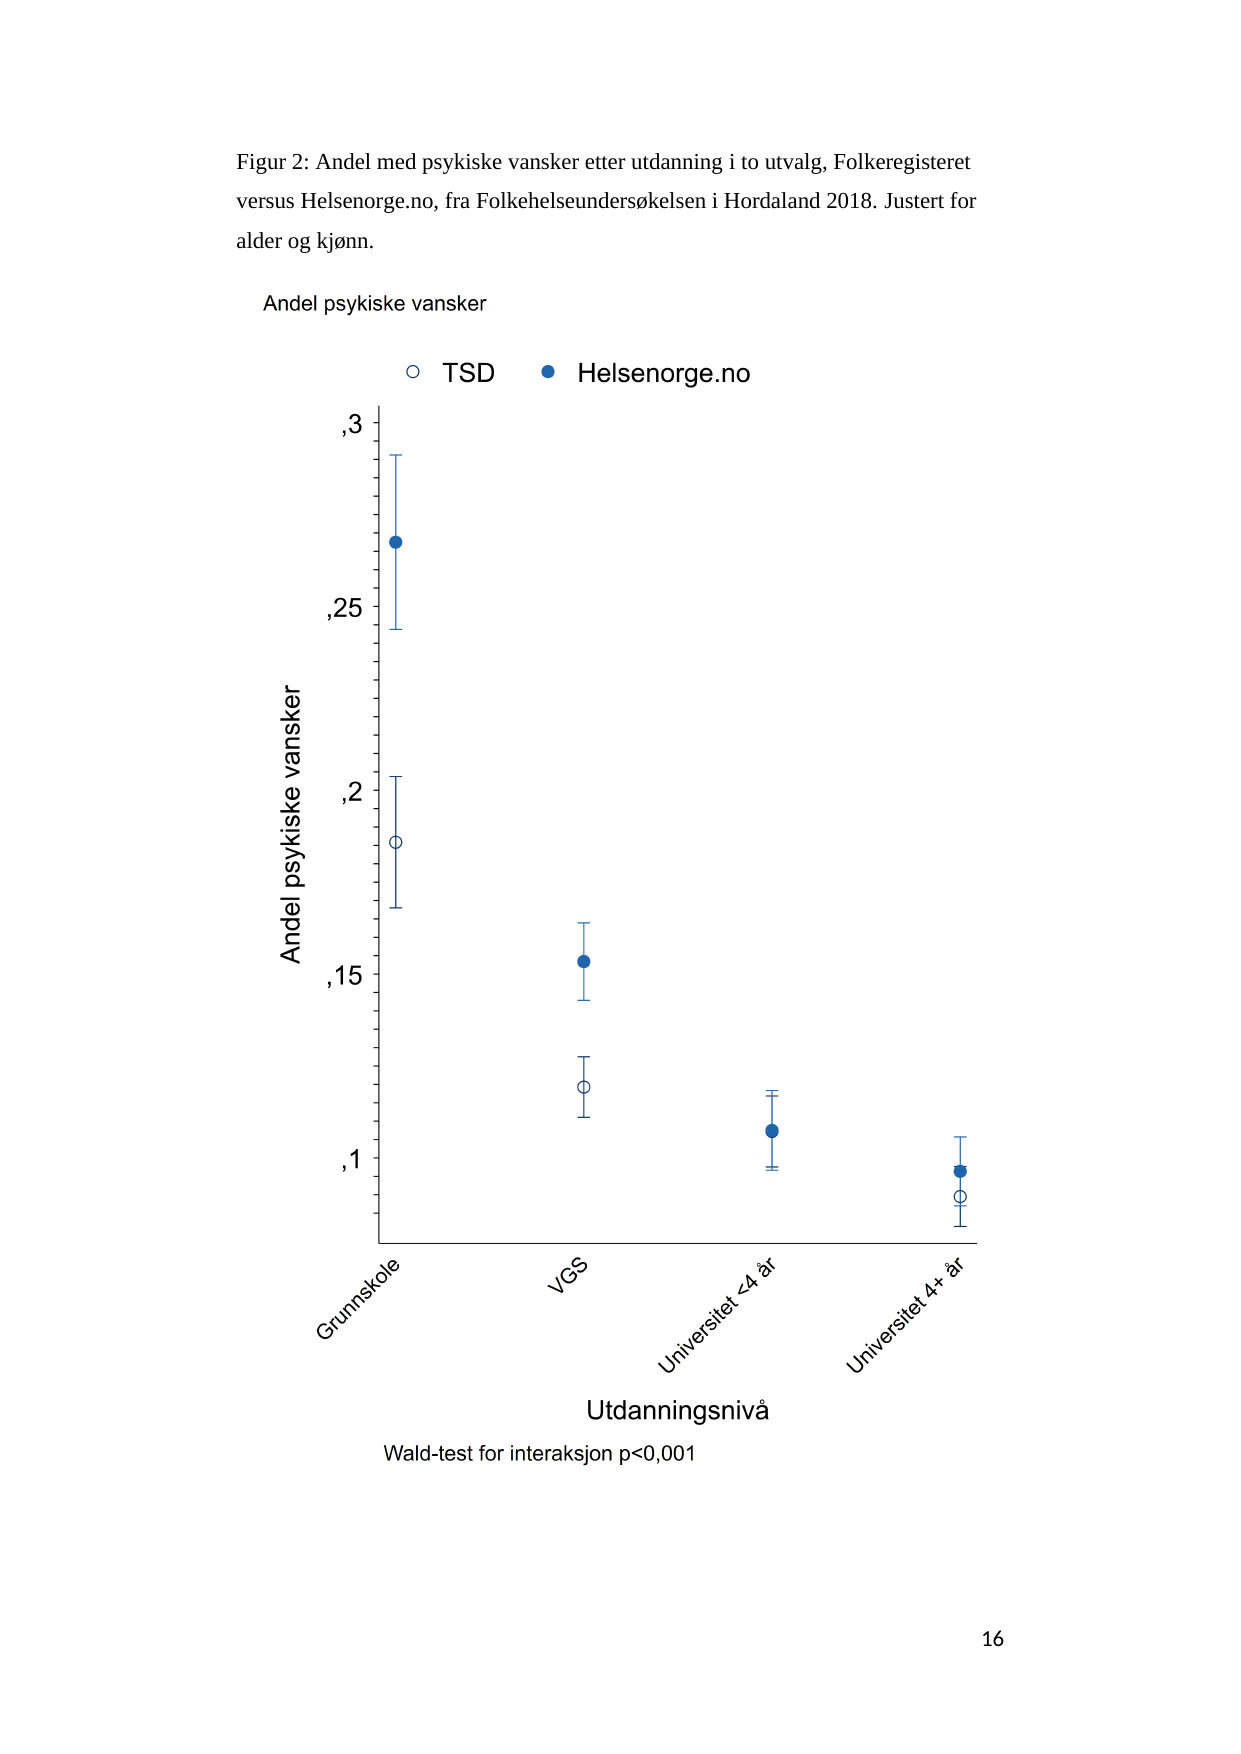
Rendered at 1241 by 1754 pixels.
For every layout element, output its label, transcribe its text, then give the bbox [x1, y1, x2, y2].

picture [236, 266, 1003, 1496]
text Figur 2: Andel med psykiske vansker etter utdanning i to utvalg, Folkeregisteret versus Helsenorge.no, fra Folkehelseundersøkelsen i Hordaland 2018. Justert for alder og kjønn. [236, 148, 1004, 253]
